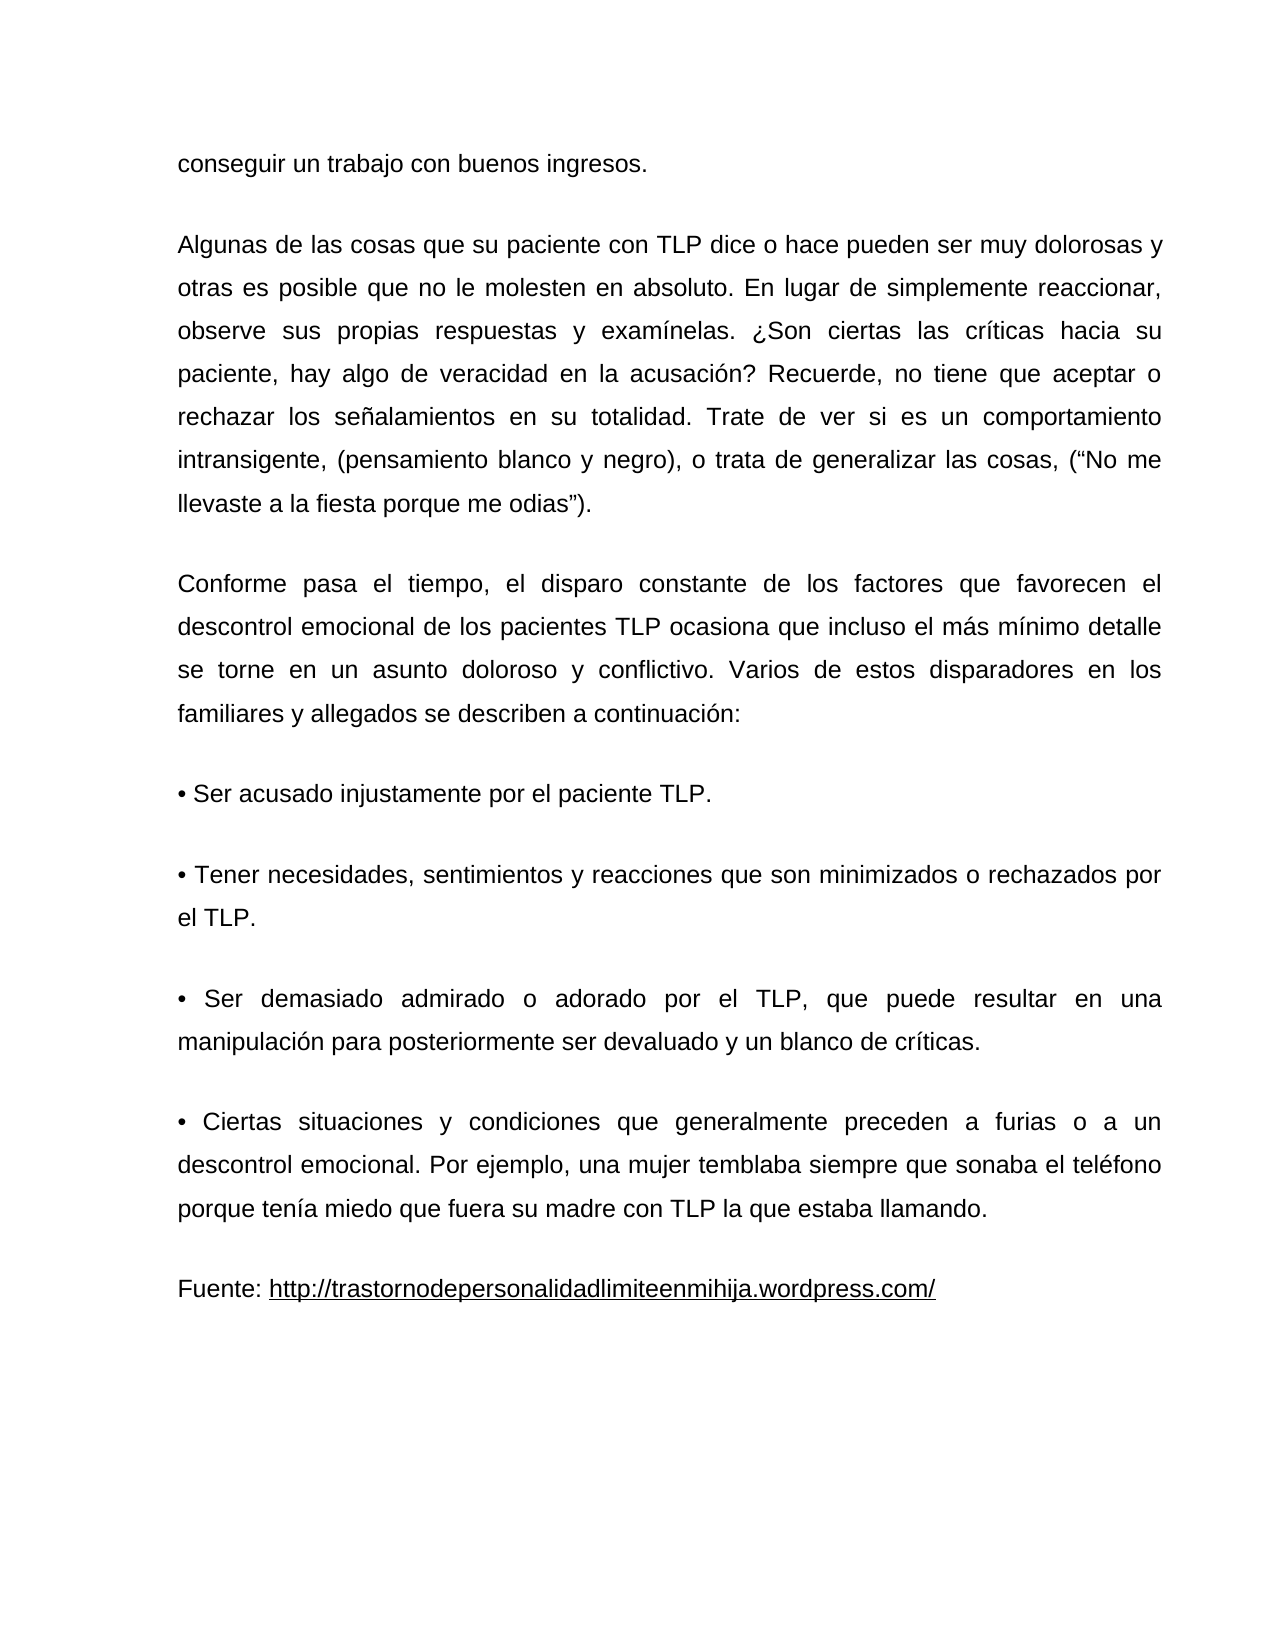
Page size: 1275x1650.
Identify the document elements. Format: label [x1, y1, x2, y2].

table_cell [176, 148, 1165, 1355]
